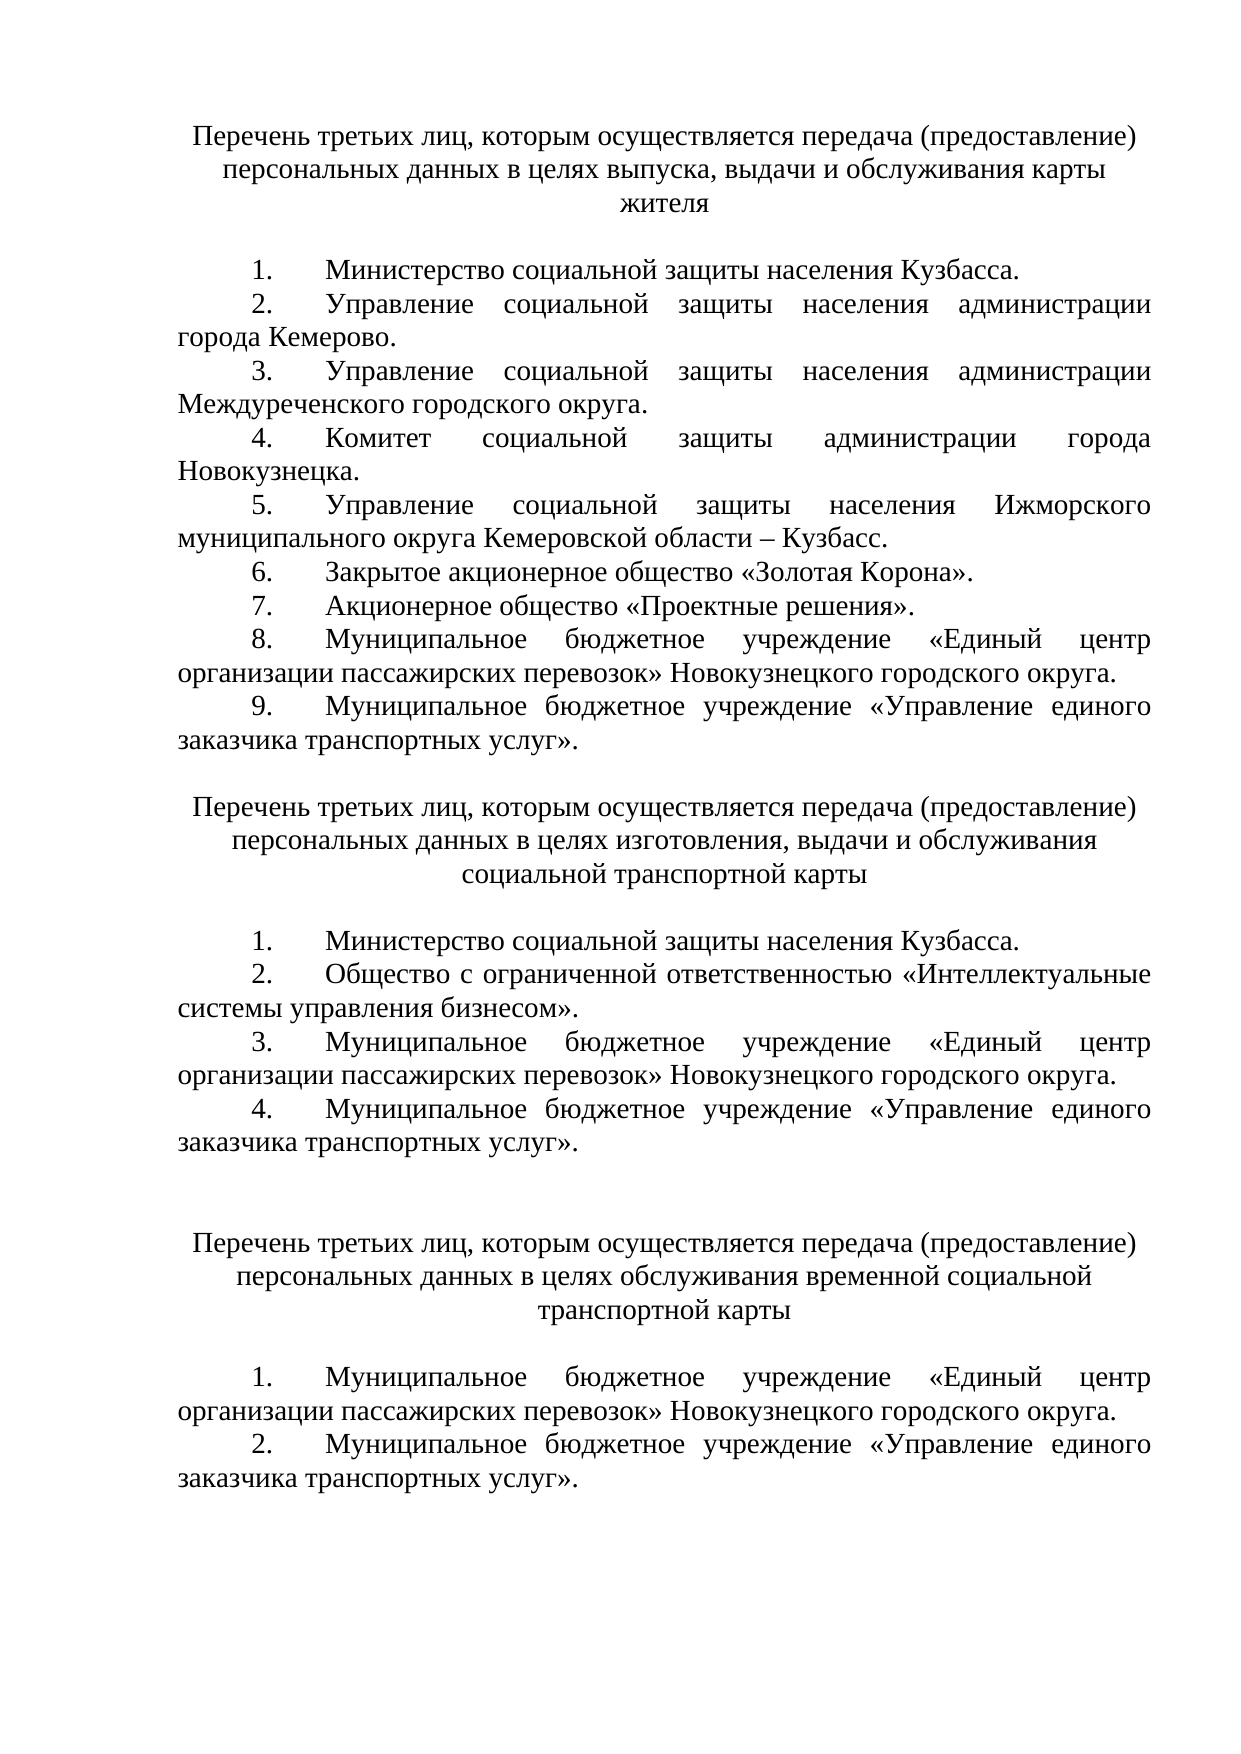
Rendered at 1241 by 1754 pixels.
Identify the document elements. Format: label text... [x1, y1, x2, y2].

text 7. Акционерное общество «Проектные решения». [177, 588, 1152, 621]
text 1. Министерство социальной защиты населения Кузбасса. [177, 252, 1152, 286]
text 2. Управление социальной защиты населения администрации города Кемерово. [177, 286, 1152, 353]
text 3. Управление социальной защиты населения администрации Междуреченского городского округа. [177, 353, 1152, 420]
text 3. Муниципальное бюджетное учреждение «Единый центр организации пассажирских перевозок» Новокузнецкого городского округа. [177, 1024, 1152, 1091]
text 2. Муниципальное бюджетное учреждение «Управление единого заказчика транспортных услуг». [177, 1426, 1152, 1493]
text 1. Муниципальное бюджетное учреждение «Единый центр организации пассажирских перевозок» Новокузнецкого городского округа. [177, 1359, 1152, 1426]
text Перечень третьих лиц, которым осуществляется передача (предоставление) персональных данных в целях обслуживания временной социальной транспортной карты [177, 1225, 1152, 1326]
text 8. Муниципальное бюджетное учреждение «Единый центр организации пассажирских перевозок» Новокузнецкого городского округа. [177, 621, 1152, 688]
text 4. Муниципальное бюджетное учреждение «Управление единого заказчика транспортных услуг». [177, 1091, 1152, 1158]
text 9. Муниципальное бюджетное учреждение «Управление единого заказчика транспортных услуг». [177, 688, 1152, 755]
text 6. Закрытое акционерное общество «Золотая Корона». [177, 554, 1152, 588]
text Перечень третьих лиц, которым осуществляется передача (предоставление) персональных данных в целях изготовления, выдачи и обслуживания социальной транспортной карты [177, 789, 1152, 889]
text 5. Управление социальной защиты населения Ижморского муниципального округа Кемеровской области – Кузбасс. [177, 487, 1152, 554]
text 4. Комитет социальной защиты администрации города Новокузнецка. [177, 420, 1152, 487]
text 2. Общество с ограниченной ответственностью «Интеллектуальные системы управления бизнесом». [177, 957, 1152, 1024]
text Перечень третьих лиц, которым осуществляется передача (предоставление) персональных данных в целях выпуска, выдачи и обслуживания карты жителя [177, 118, 1152, 219]
text 1. Министерство социальной защиты населения Кузбасса. [177, 923, 1152, 957]
